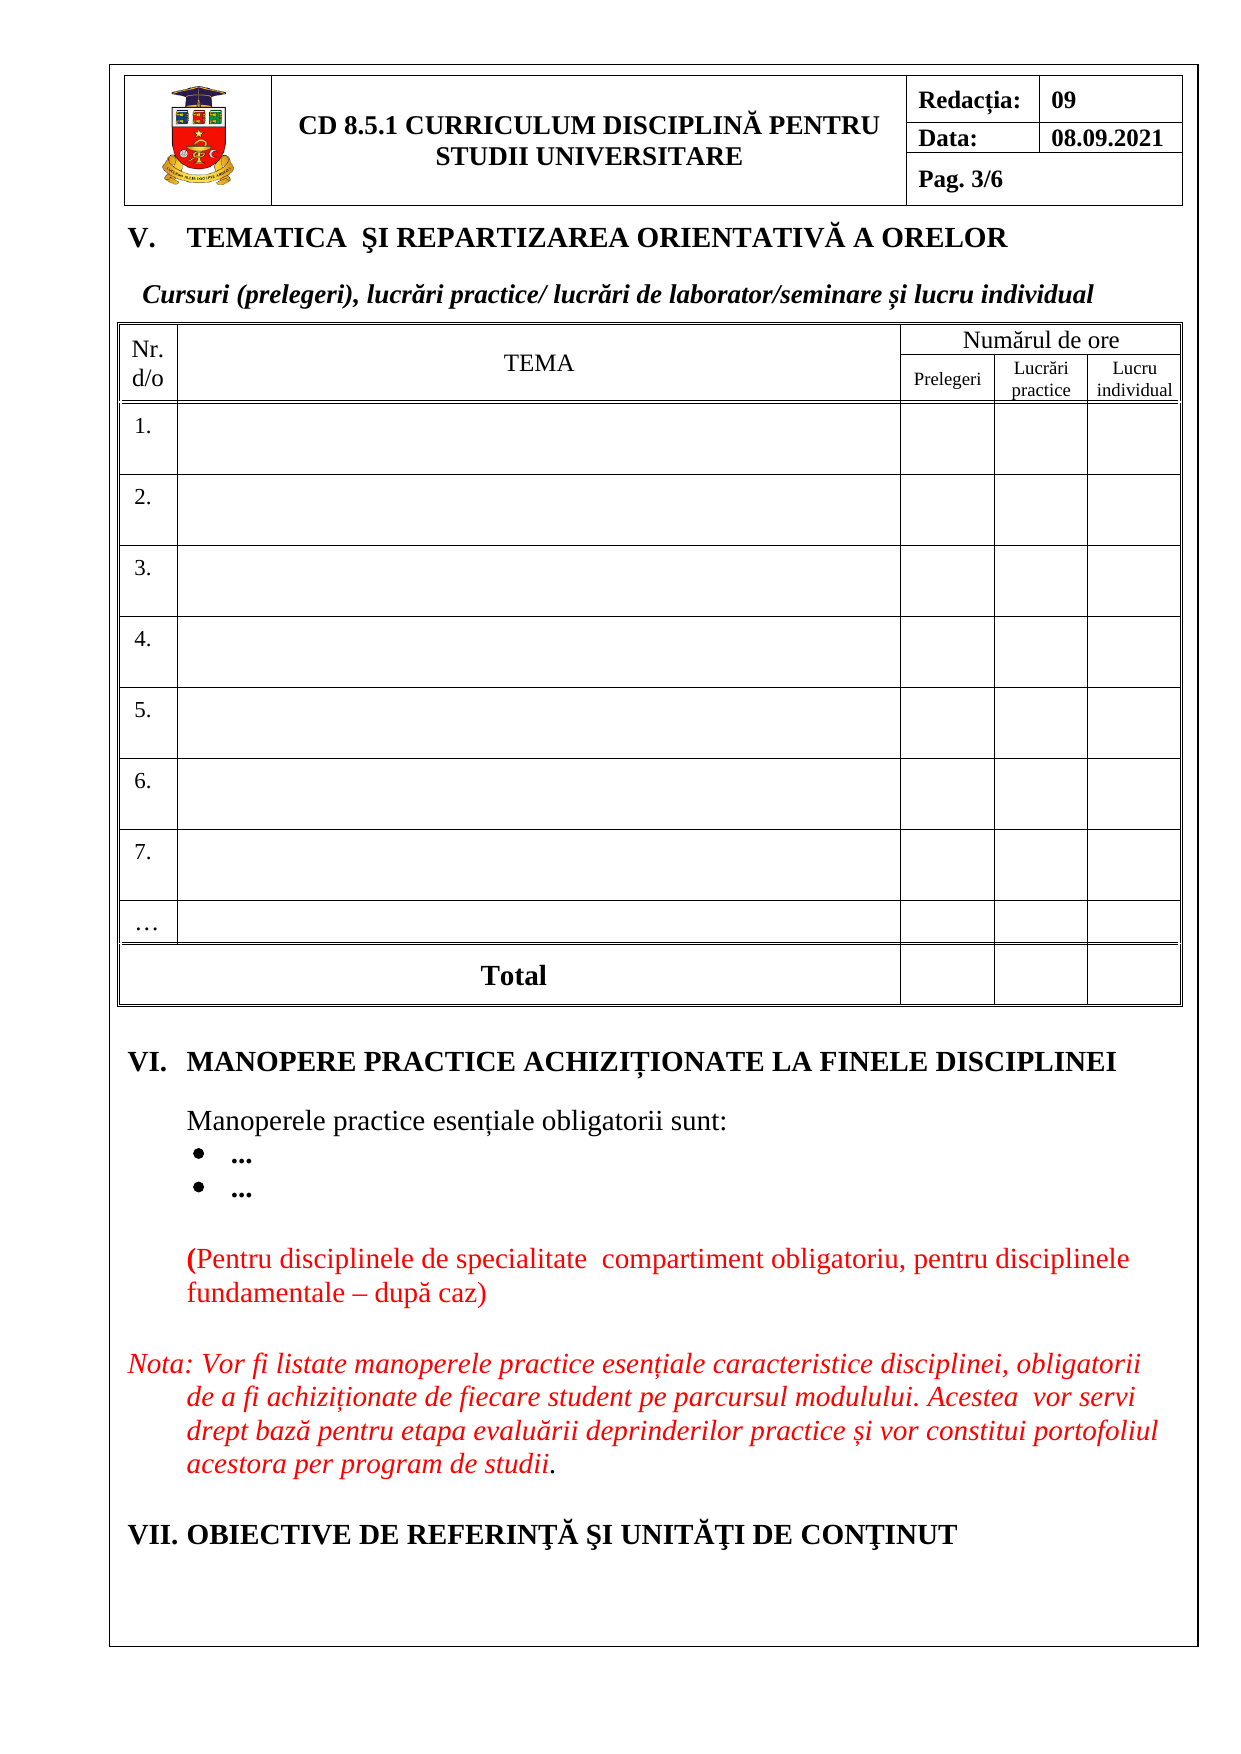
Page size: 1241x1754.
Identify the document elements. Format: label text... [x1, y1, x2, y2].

table_cell [995, 546, 1087, 616]
table_cell [178, 475, 900, 544]
table_cell [995, 688, 1087, 758]
table_cell [120, 830, 177, 900]
table_cell Lucru individual [1088, 355, 1180, 400]
table_cell Total [118, 942, 900, 1004]
table_cell [995, 475, 1087, 544]
table_cell [995, 901, 1087, 942]
table_cell [901, 617, 994, 687]
table_cell [995, 617, 1087, 687]
table_cell [1088, 688, 1180, 758]
table_cell [120, 759, 177, 829]
table_cell [1088, 617, 1180, 687]
table_cell [178, 688, 900, 758]
table_cell [1088, 546, 1180, 616]
table_cell [118, 400, 177, 473]
table_header Nr. d/o [120, 325, 177, 400]
table_cell [1088, 759, 1180, 829]
list Nota: Vor fi listate manoperele practice esențiale caracteristice disciplinei, obligatorii de a fi achiziționate de fiecare student pe parcursul modulului. Acestea vor servi drept bază pentru etapa evaluării deprinderilor practice și vor constitui portofoliul acestora per program de studii. [127, 1346, 1162, 1480]
table_header Numărul de ore [901, 325, 1180, 354]
table_cell … [120, 901, 177, 942]
table_cell [901, 830, 994, 900]
table_cell Prelegeri [901, 355, 994, 400]
table_cell [178, 546, 900, 616]
list ... [193, 1136, 1162, 1170]
list Manoperele practice esențiale obligatorii sunt: [186, 1103, 1162, 1136]
table_cell [178, 830, 900, 900]
picture [151, 86, 247, 185]
list Cursuri (prelegeri), lucrări practice/ lucrări de laborator/seminare și lucru individual [142, 278, 1162, 310]
table_cell [120, 617, 177, 687]
table_cell [120, 688, 177, 758]
list (Pentru disciplinele de specialitate compartiment obligatoriu, pentru disciplinele fundamentale – după caz) [186, 1241, 1162, 1308]
list Manopere practice AchiziȚionate la FINELE DISCIPLINEI [127, 1044, 1162, 1078]
table_cell Lucrări practice [995, 355, 1087, 400]
table_cell [1088, 475, 1180, 544]
table_cell [178, 759, 900, 829]
table_cell [1088, 901, 1180, 942]
table_cell [901, 404, 994, 473]
table_cell [901, 945, 994, 1004]
table_cell [995, 945, 1087, 1004]
table_cell [901, 759, 994, 829]
table_cell [178, 617, 900, 687]
table_cell [1088, 830, 1180, 900]
table_cell [120, 546, 177, 616]
list ... [193, 1170, 1162, 1204]
table_cell [995, 830, 1087, 900]
list TEMATICA ŞI REPARTIZAREA ORIENTATIVĂ A ORELOR [127, 220, 1162, 253]
table_cell [120, 475, 177, 544]
table_cell [178, 404, 900, 473]
table_cell [995, 759, 1087, 829]
table_cell [1088, 400, 1181, 473]
table_cell [901, 475, 994, 544]
table_cell [995, 404, 1087, 473]
table_cell [901, 901, 994, 942]
table_cell [1088, 942, 1181, 1004]
table_header ТЕМА [178, 325, 900, 400]
table_cell [901, 546, 994, 616]
table_cell [178, 901, 900, 942]
list OBIECTIVE DE REFERINŢĂ ŞI UNITĂŢI DE CONŢINUT [127, 1517, 1162, 1551]
table_cell [901, 688, 994, 758]
